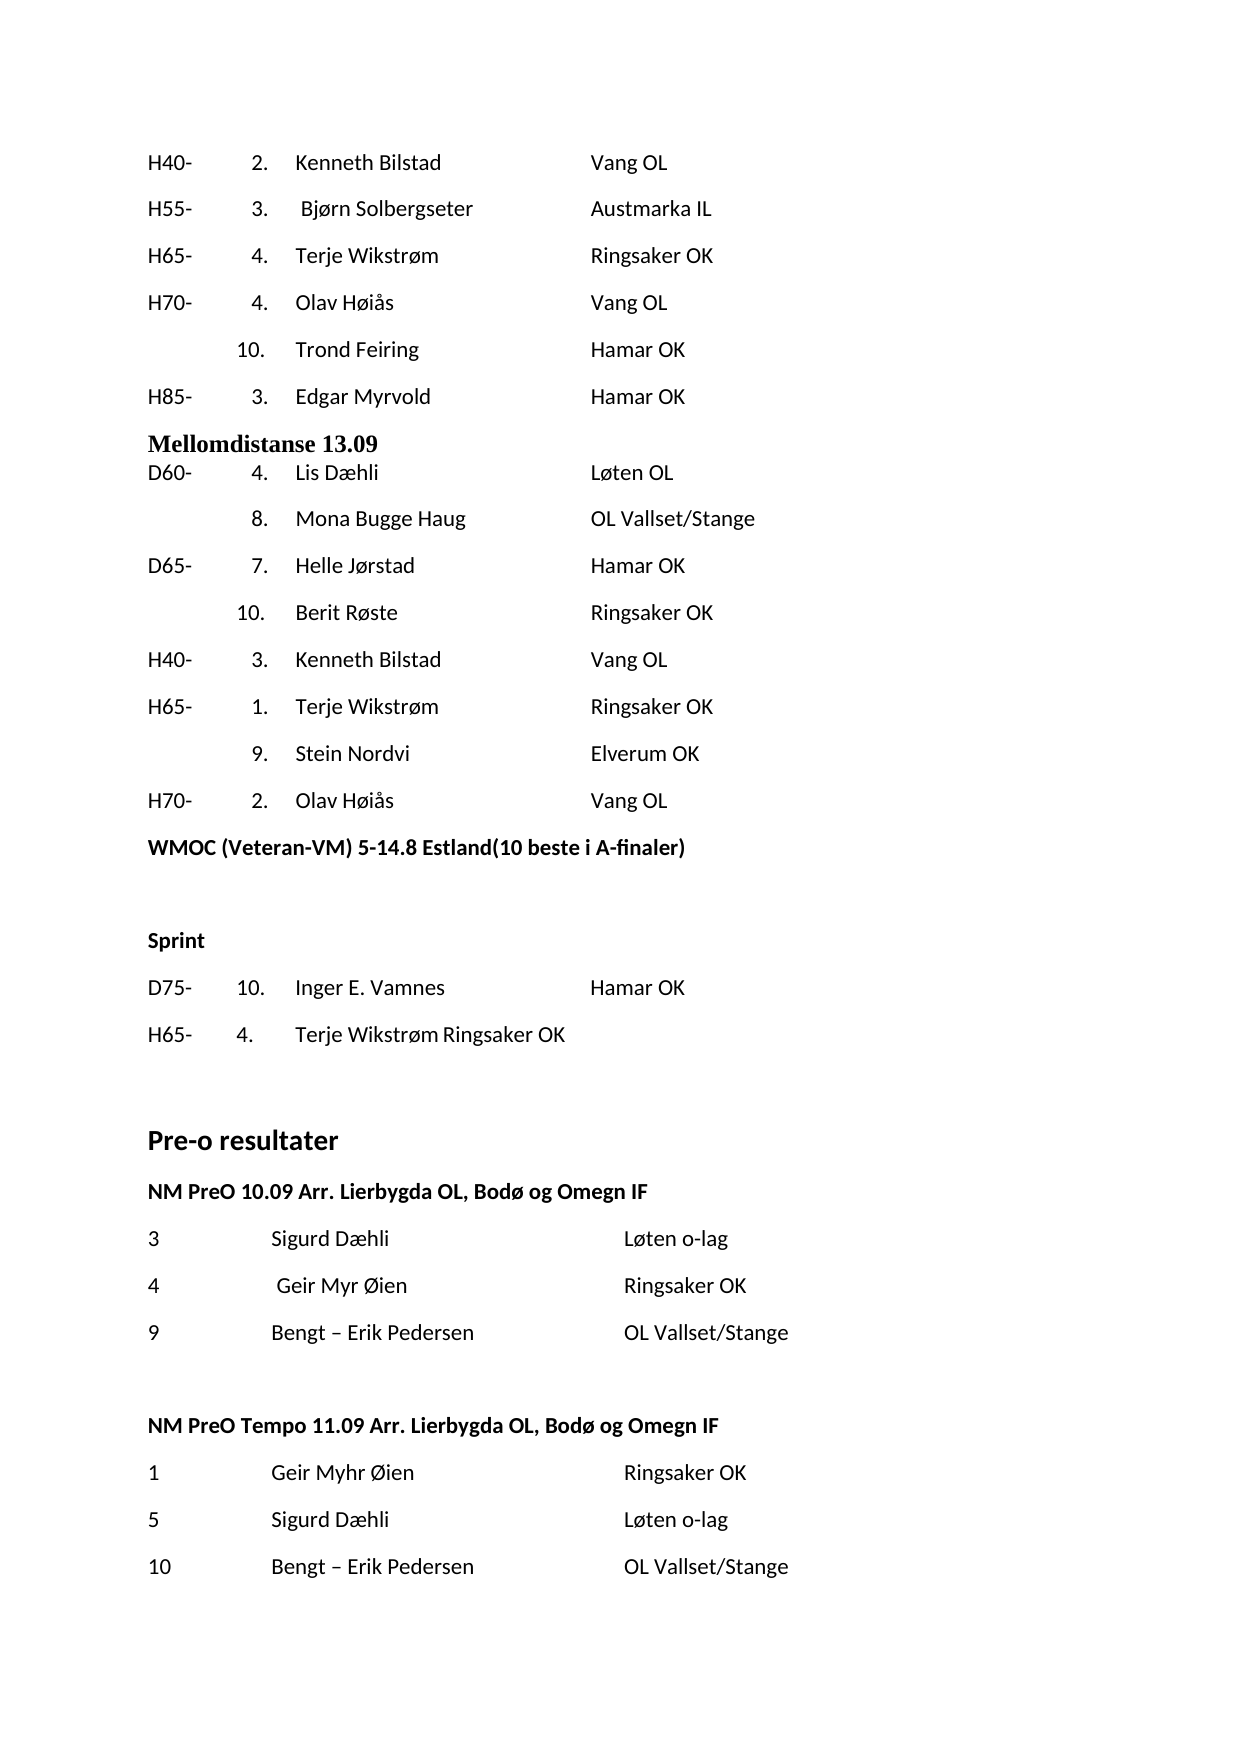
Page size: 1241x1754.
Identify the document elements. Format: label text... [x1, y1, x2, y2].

text 5 Sigurd Dæhli Løten o-lag [148, 1505, 1093, 1533]
text H40- 2. Kenneth Bilstad Vang OL [148, 148, 1093, 176]
text D60- 4. Lis Dæhli Løten OL [148, 458, 1093, 486]
text H65- 4. Terje Wikstrøm Ringsaker OK [148, 1020, 1093, 1048]
subtitle Mellomdistanse 13.09 [148, 429, 1093, 458]
text NM PreO Tempo 11.09 Arr. Lierbygda OL, Bodø og Omegn IF [148, 1412, 1093, 1439]
text D65- 7. Helle Jørstad Hamar OK [148, 551, 1093, 579]
text 3 Sigurd Dæhli Løten o-lag [148, 1224, 1093, 1252]
text 9 Bengt – Erik Pedersen OL Vallset/Stange [148, 1318, 1093, 1346]
text H70- 4. Olav Høiås Vang OL [148, 288, 1093, 316]
text WMOC (Veteran-VM) 5-14.8 Estland(10 beste i A-finaler) [148, 833, 1093, 861]
text NM PreO 10.09 Arr. Lierbygda OL, Bodø og Omegn IF [148, 1177, 1093, 1205]
text 8. Mona Bugge Haug OL Vallset/Stange [148, 504, 1093, 532]
text 1 Geir Myhr Øien Ringsaker OK [148, 1458, 1093, 1486]
text 4 Geir Myr Øien Ringsaker OK [148, 1271, 1093, 1299]
text H65- 4. Terje Wikstrøm Ringsaker OK [148, 241, 1093, 269]
text H55- 3. Bjørn Solbergseter Austmarka IL [148, 194, 1093, 222]
text H70- 2. Olav Høiås Vang OL [148, 786, 1093, 814]
text Sprint [148, 926, 1093, 954]
text 10. Berit Røste Ringsaker OK [148, 598, 1093, 626]
text H40- 3. Kenneth Bilstad Vang OL [148, 645, 1093, 673]
text Pre-o resultater [148, 1122, 1093, 1158]
text H65- 1. Terje Wikstrøm Ringsaker OK [148, 692, 1093, 720]
text H85- 3. Edgar Myrvold Hamar OK [148, 382, 1093, 410]
text 10. Trond Feiring Hamar OK [148, 335, 1093, 363]
text 10 Bengt – Erik Pedersen OL Vallset/Stange [148, 1552, 1093, 1580]
text D75- 10. Inger E. Vamnes Hamar OK [148, 973, 1093, 1001]
text 9. Stein Nordvi Elverum OK [148, 739, 1093, 767]
